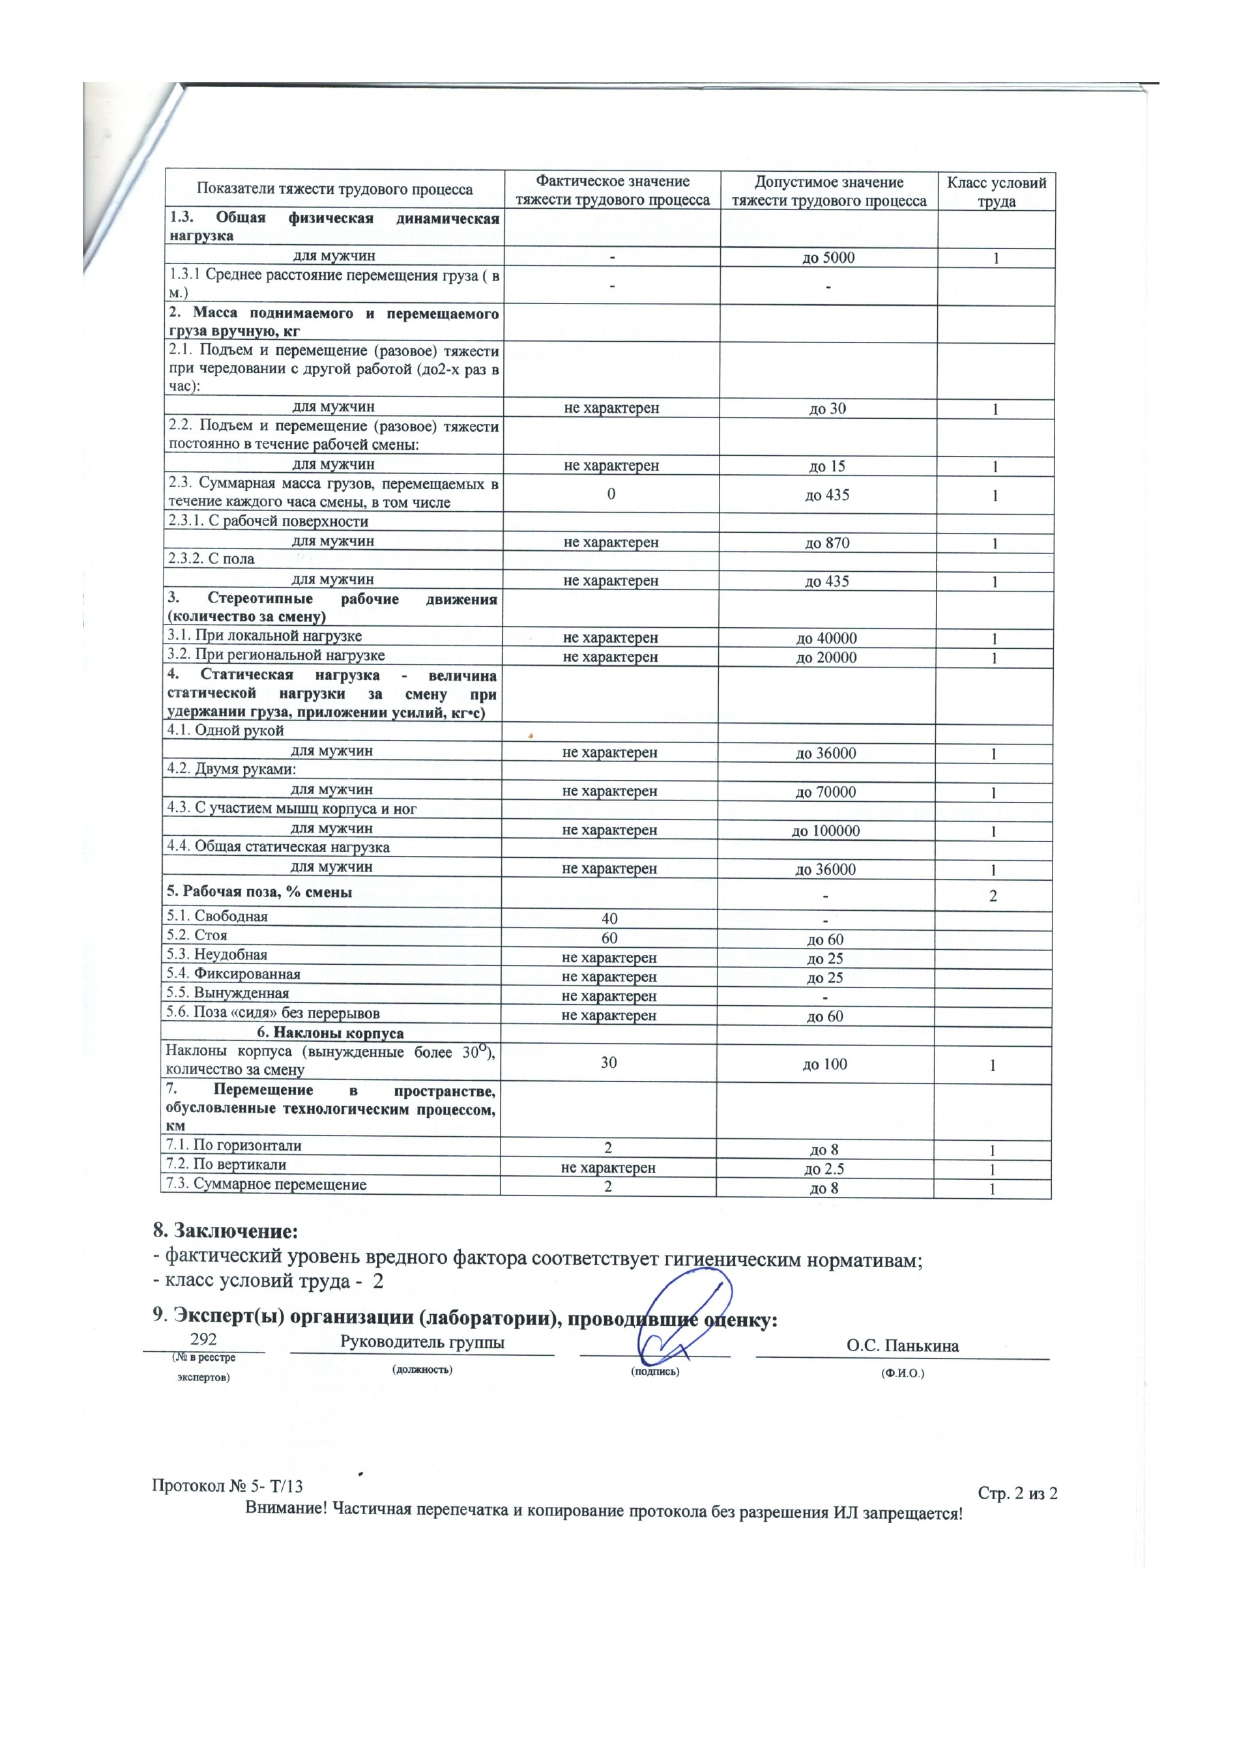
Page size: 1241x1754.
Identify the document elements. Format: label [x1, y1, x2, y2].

picture [75, 75, 1166, 1576]
